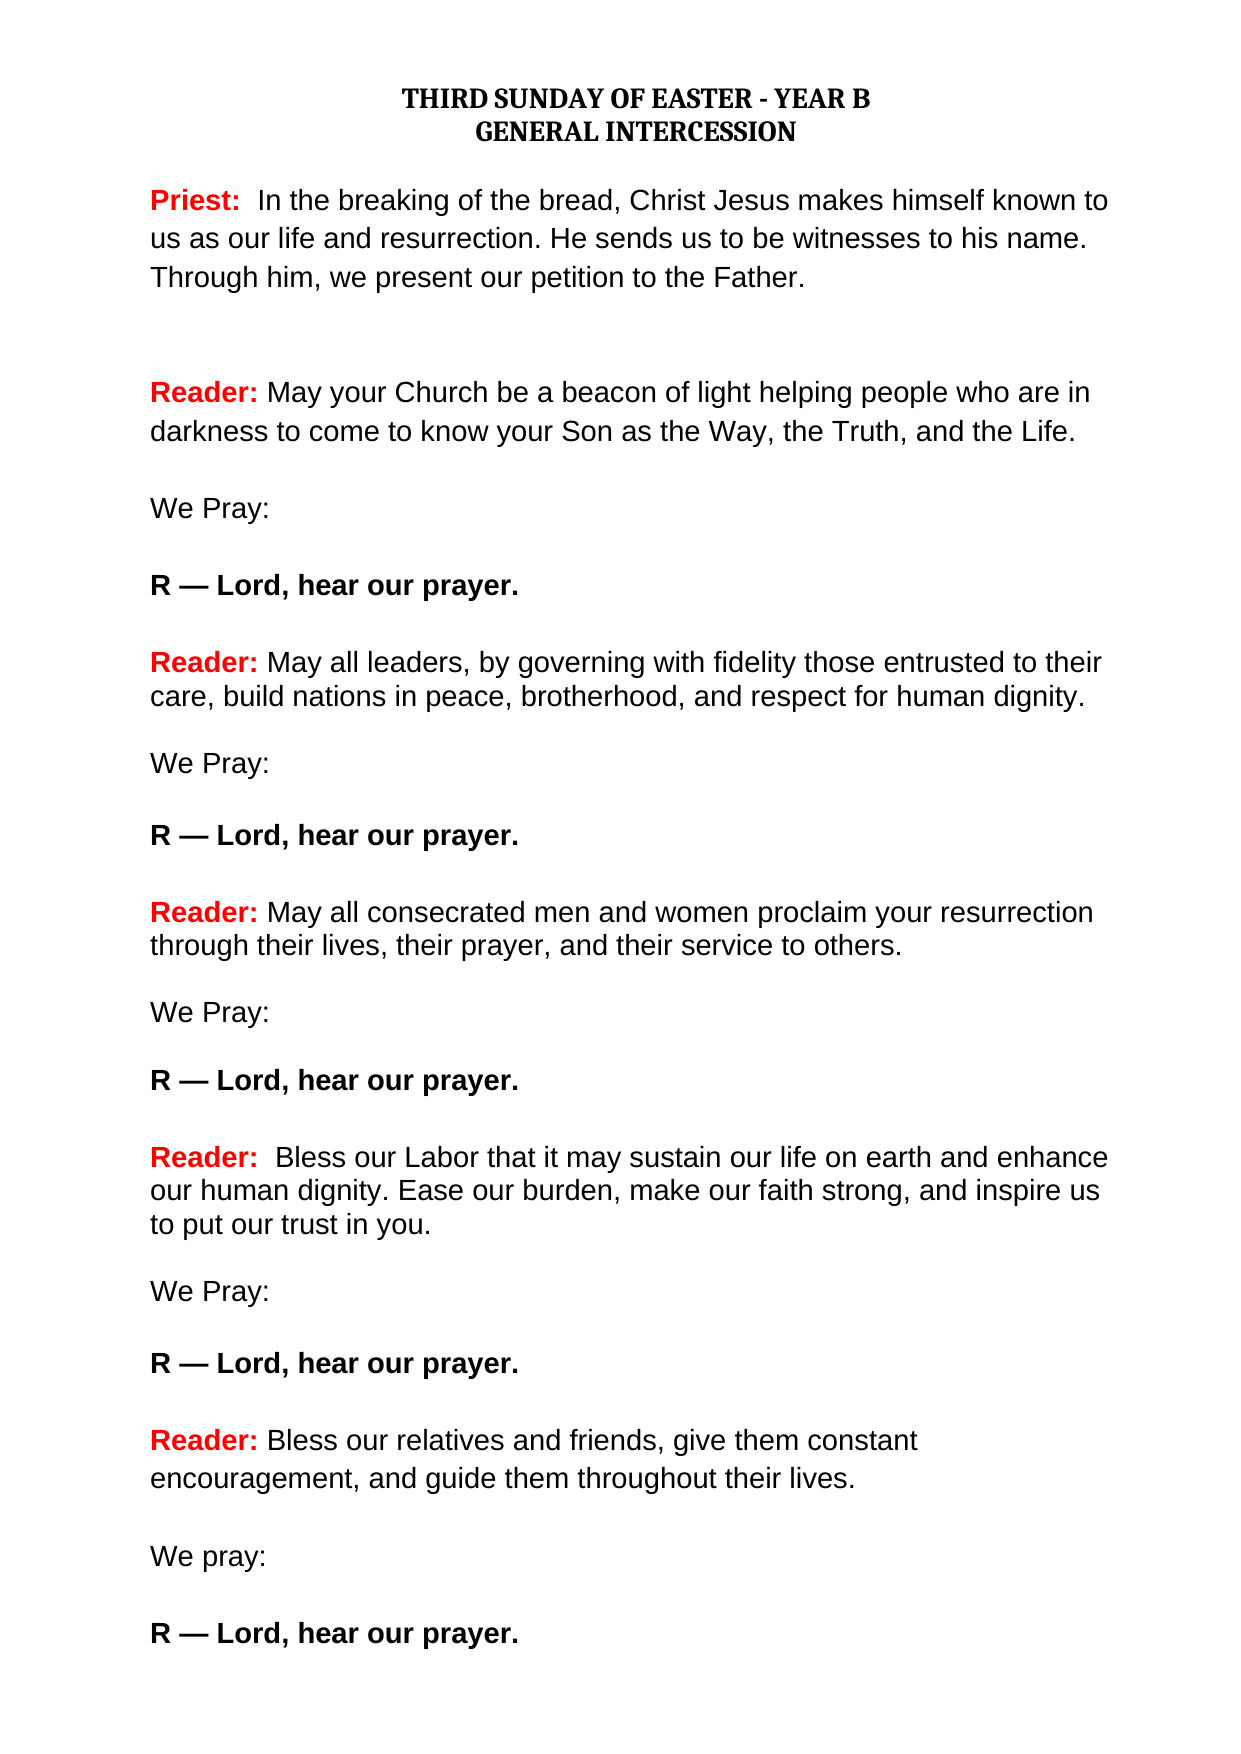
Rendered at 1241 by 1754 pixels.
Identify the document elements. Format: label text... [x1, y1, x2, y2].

text We Pray: [150, 746, 1122, 779]
text Priest: In the breaking of the bread, Christ Jesus makes himself known to us as our life and resurrection. He sends us to be witnesses to his name. Through him, we present our petition to the Father. [150, 182, 1122, 293]
text We Pray: [150, 995, 1122, 1029]
text R — Lord, hear our prayer. [150, 1346, 1122, 1379]
text We Pray: [150, 491, 1122, 524]
text Reader: May your Church be a beacon of light helping people who are in darkness to come to know your Son as the Way, the Truth, and the Life. [150, 375, 1122, 447]
text R — Lord, hear our prayer. [150, 1062, 1122, 1096]
text GENERAL INTERCESSION [150, 115, 1122, 149]
text We pray: [150, 1538, 1122, 1572]
text R — Lord, hear our prayer. [150, 1616, 1122, 1649]
text R — Lord, hear our prayer. [150, 568, 1122, 601]
text R — Lord, hear our prayer. [150, 818, 1122, 851]
text Reader: Bless our Labor that it may sustain our life on earth and enhance our human dignity. Ease our burden, make our faith strong, and inspire us to put our trust in you. [150, 1139, 1122, 1240]
text Reader: Bless our relatives and friends, give them constant encouragement, and guide them throughout their lives. [150, 1423, 1122, 1495]
text THIRD SUNDAY OF EASTER - YEAR B [150, 82, 1122, 115]
text Reader: May all leaders, by governing with fidelity those entrusted to their care, build nations in peace, brotherhood, and respect for human dignity. [150, 645, 1122, 712]
text Reader: May all consecrated men and women proclaim your resurrection through their lives, their prayer, and their service to others. [150, 895, 1122, 962]
text We Pray: [150, 1274, 1122, 1307]
